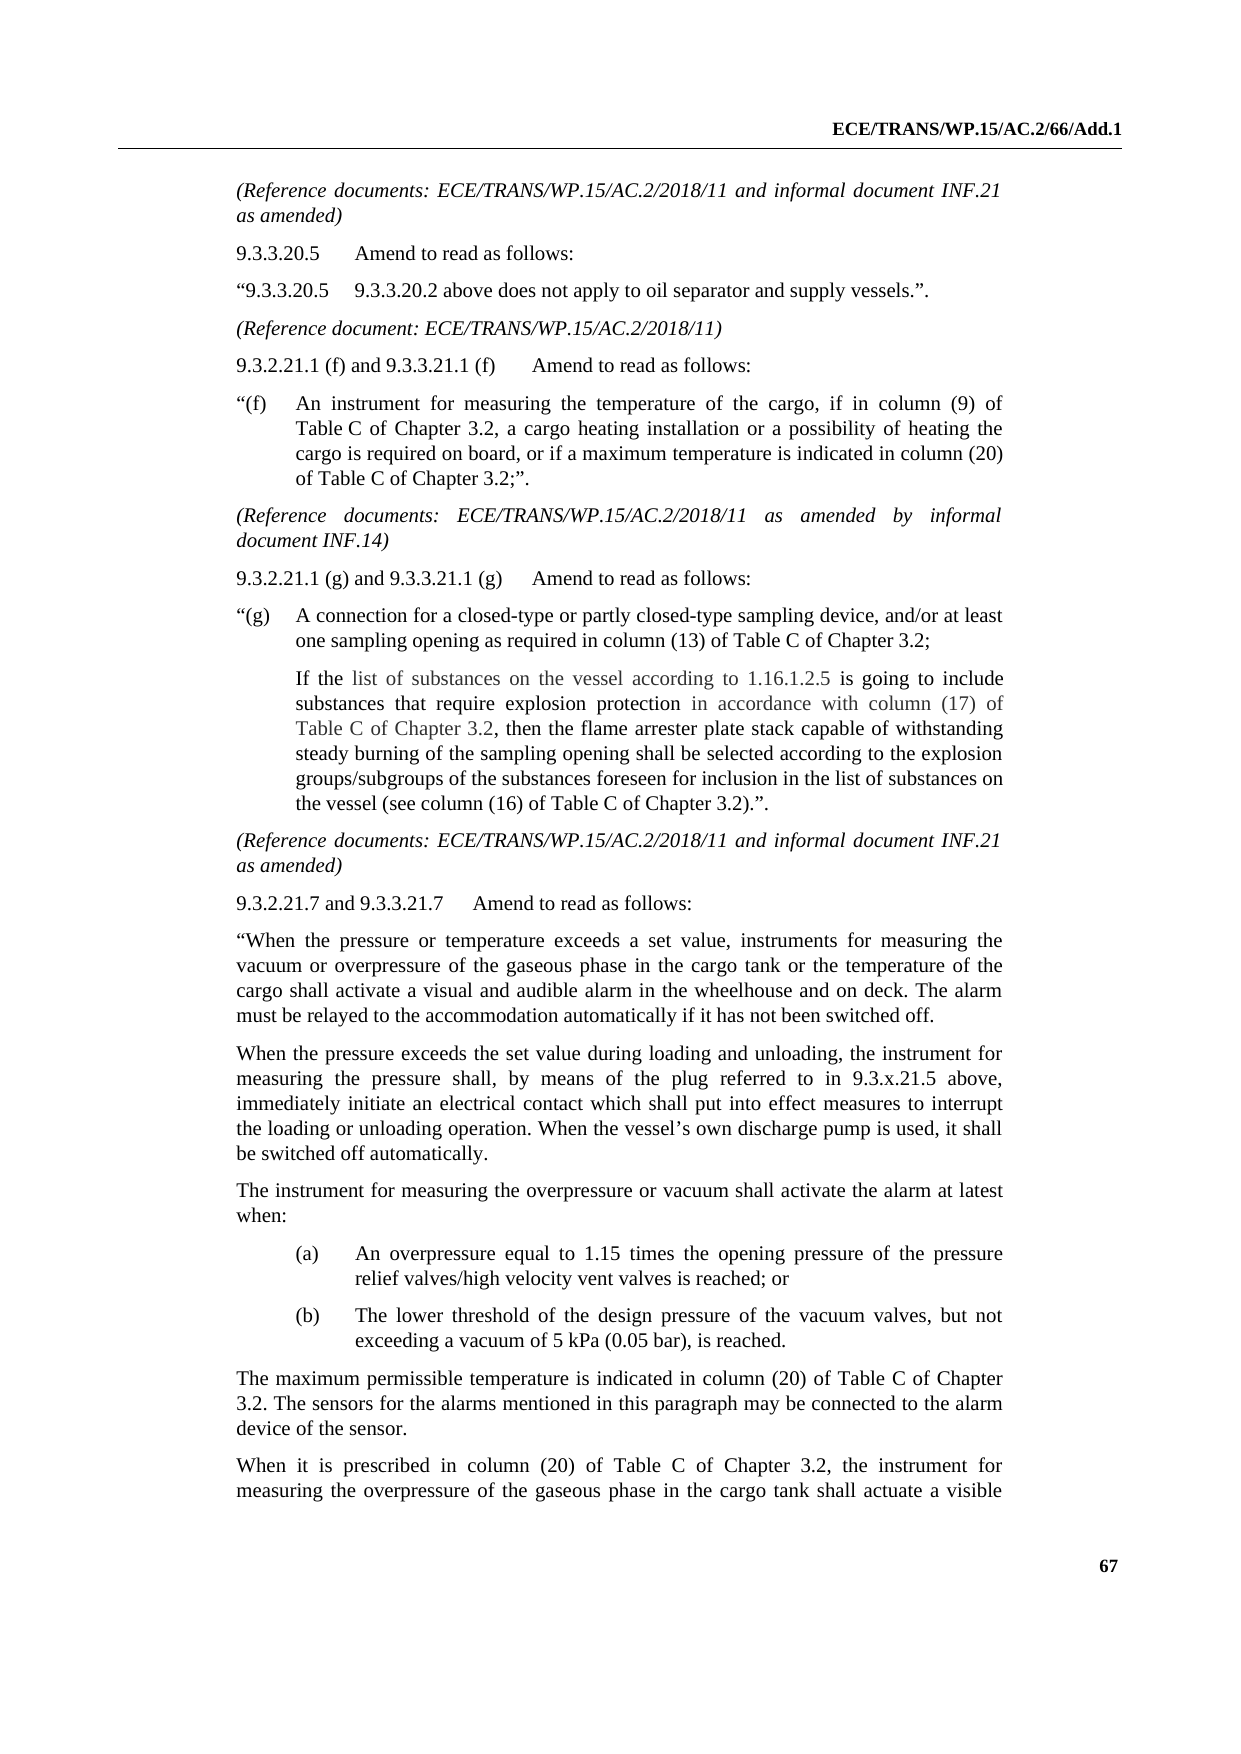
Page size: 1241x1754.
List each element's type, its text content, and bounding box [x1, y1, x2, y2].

text 9.3.2.21.1 (f) and 9.3.3.21.1 (f) Amend to read as follows: [236, 352, 1004, 377]
text (Reference documents: ECE/TRANS/WP.15/AC.2/2018/11 and informal document INF.21 as amended) [236, 177, 1004, 227]
text “(g) A connection for a closed-type or partly closed-type sampling device, and/or at least one sampling opening as required in column (13) of Table C of Chapter 3.2; [236, 602, 1004, 652]
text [236, 1452, 1004, 1502]
text 9.3.2.21.7 and 9.3.3.21.7 Amend to read as follows: [236, 890, 1004, 915]
text “(f) An instrument for measuring the temperature of the cargo, if in column (9) of Table C of Chapter 3.2, a cargo heating installation or a possibility of heating the cargo is required on board, or if a maximum temperature is indicated in column (20) of Table C of Chapter 3.2;”. [236, 390, 1004, 490]
text If the list of substances on the vessel according to 1.16.1.2.5 is going to include substances that require explosion protection in accordance with column (17) of Table C of Chapter 3.2, then the flame arrester plate stack capable of withstanding steady burning of the sampling opening shall be selected according to the explosion groups/subgroups of the substances foreseen for inclusion in the list of substances on the vessel (see column (16) of Table C of Chapter 3.2).”. [236, 665, 1004, 815]
text 9.3.3.20.5 Amend to read as follows: [236, 240, 1004, 265]
text “When the pressure or temperature exceeds a set value, instruments for measuring the vacuum or overpressure of the gaseous phase in the cargo tank or the temperature of the cargo shall activate a visual and audible alarm in the wheelhouse and on deck. The alarm must be relayed to the accommodation automatically if it has not been switched off. [236, 927, 1004, 1027]
text 9.3.2.21.1 (g) and 9.3.3.21.1 (g) Amend to read as follows: [236, 565, 1004, 590]
text The instrument for measuring the overpressure or vacuum shall activate the alarm at latest when: [236, 1177, 1004, 1227]
text The maximum permissible temperature is indicated in column (20) of Table C of Chapter 3.2. The sensors for the alarms mentioned in this paragraph may be connected to the alarm device of the sensor. [236, 1365, 1004, 1440]
text “9.3.3.20.5 9.3.3.20.2 above does not apply to oil separator and supply vessels.”. [236, 277, 1004, 302]
text (Reference documents: ECE/TRANS/WP.15/AC.2/2018/11 as amended by informal document INF.14) [236, 502, 1004, 552]
list The lower threshold of the design pressure of the vacuum valves, but not exceeding a vacuum of 5 kPa (0.05 bar), is reached. [295, 1302, 1004, 1352]
text When the pressure exceeds the set value during loading and unloading, the instrument for measuring the pressure shall, by means of the plug referred to in 9.3.x.21.5 above, immediately initiate an electrical contact which shall put into effect measures to interrupt the loading or unloading operation. When the vessel’s own discharge pump is used, it shall be switched off automatically. [236, 1040, 1004, 1165]
text (Reference documents: ECE/TRANS/WP.15/AC.2/2018/11 and informal document INF.21 as amended) [236, 827, 1004, 877]
list An overpressure equal to 1.15 times the opening pressure of the pressure relief valves/high velocity vent valves is reached; or [295, 1240, 1004, 1290]
text (Reference document: ECE/TRANS/WP.15/AC.2/2018/11) [236, 315, 1004, 340]
